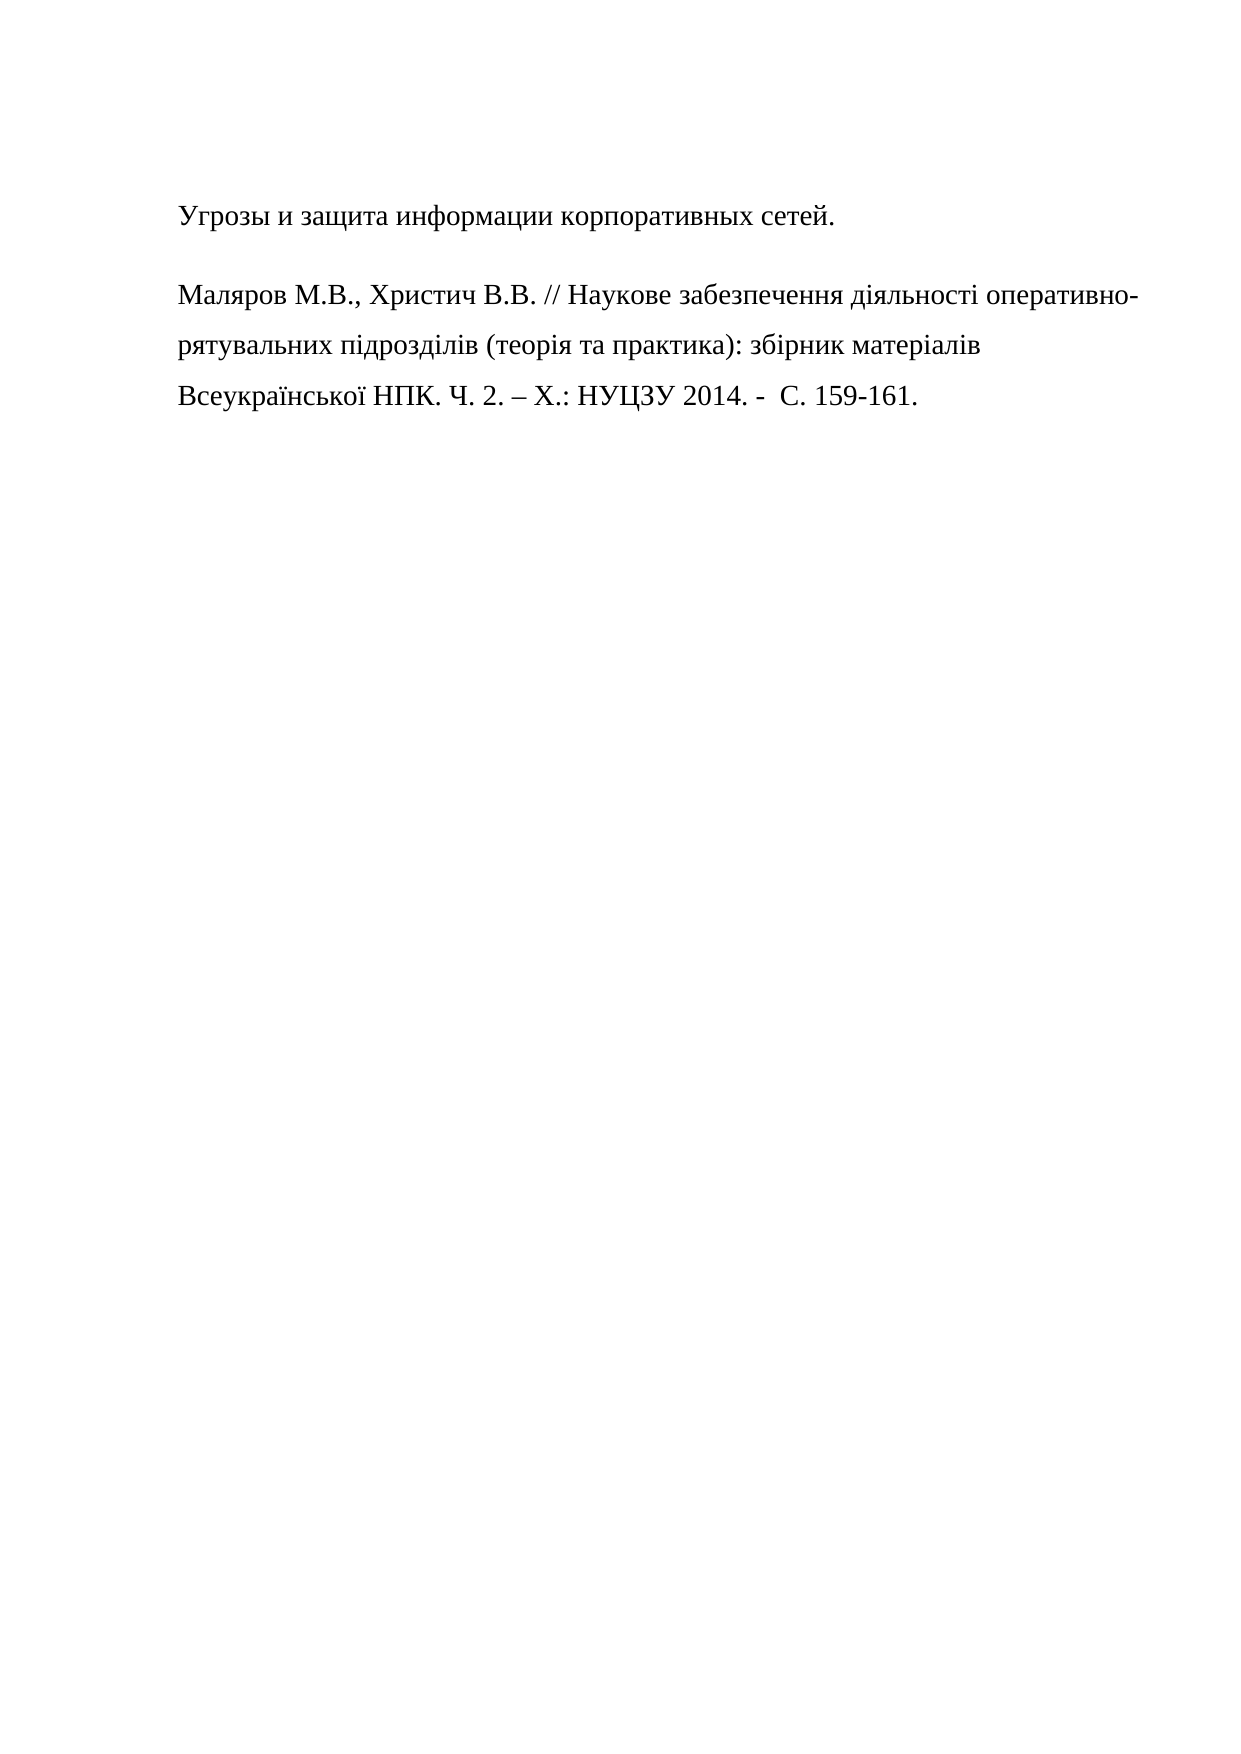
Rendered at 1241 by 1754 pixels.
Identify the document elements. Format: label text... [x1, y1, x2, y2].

text Угрозы и защита информации корпоративных сетей. [177, 198, 1152, 231]
text Маляров М.В., Христич В.В. // Наукове забезпечення діяльності оперативно-рятувальних підрозділів (теорія та практика): збірник матеріалів Всеукраїнської НПК. Ч. 2. – Х.: НУЦЗУ 2014. - С. 159-161. [177, 277, 1152, 411]
